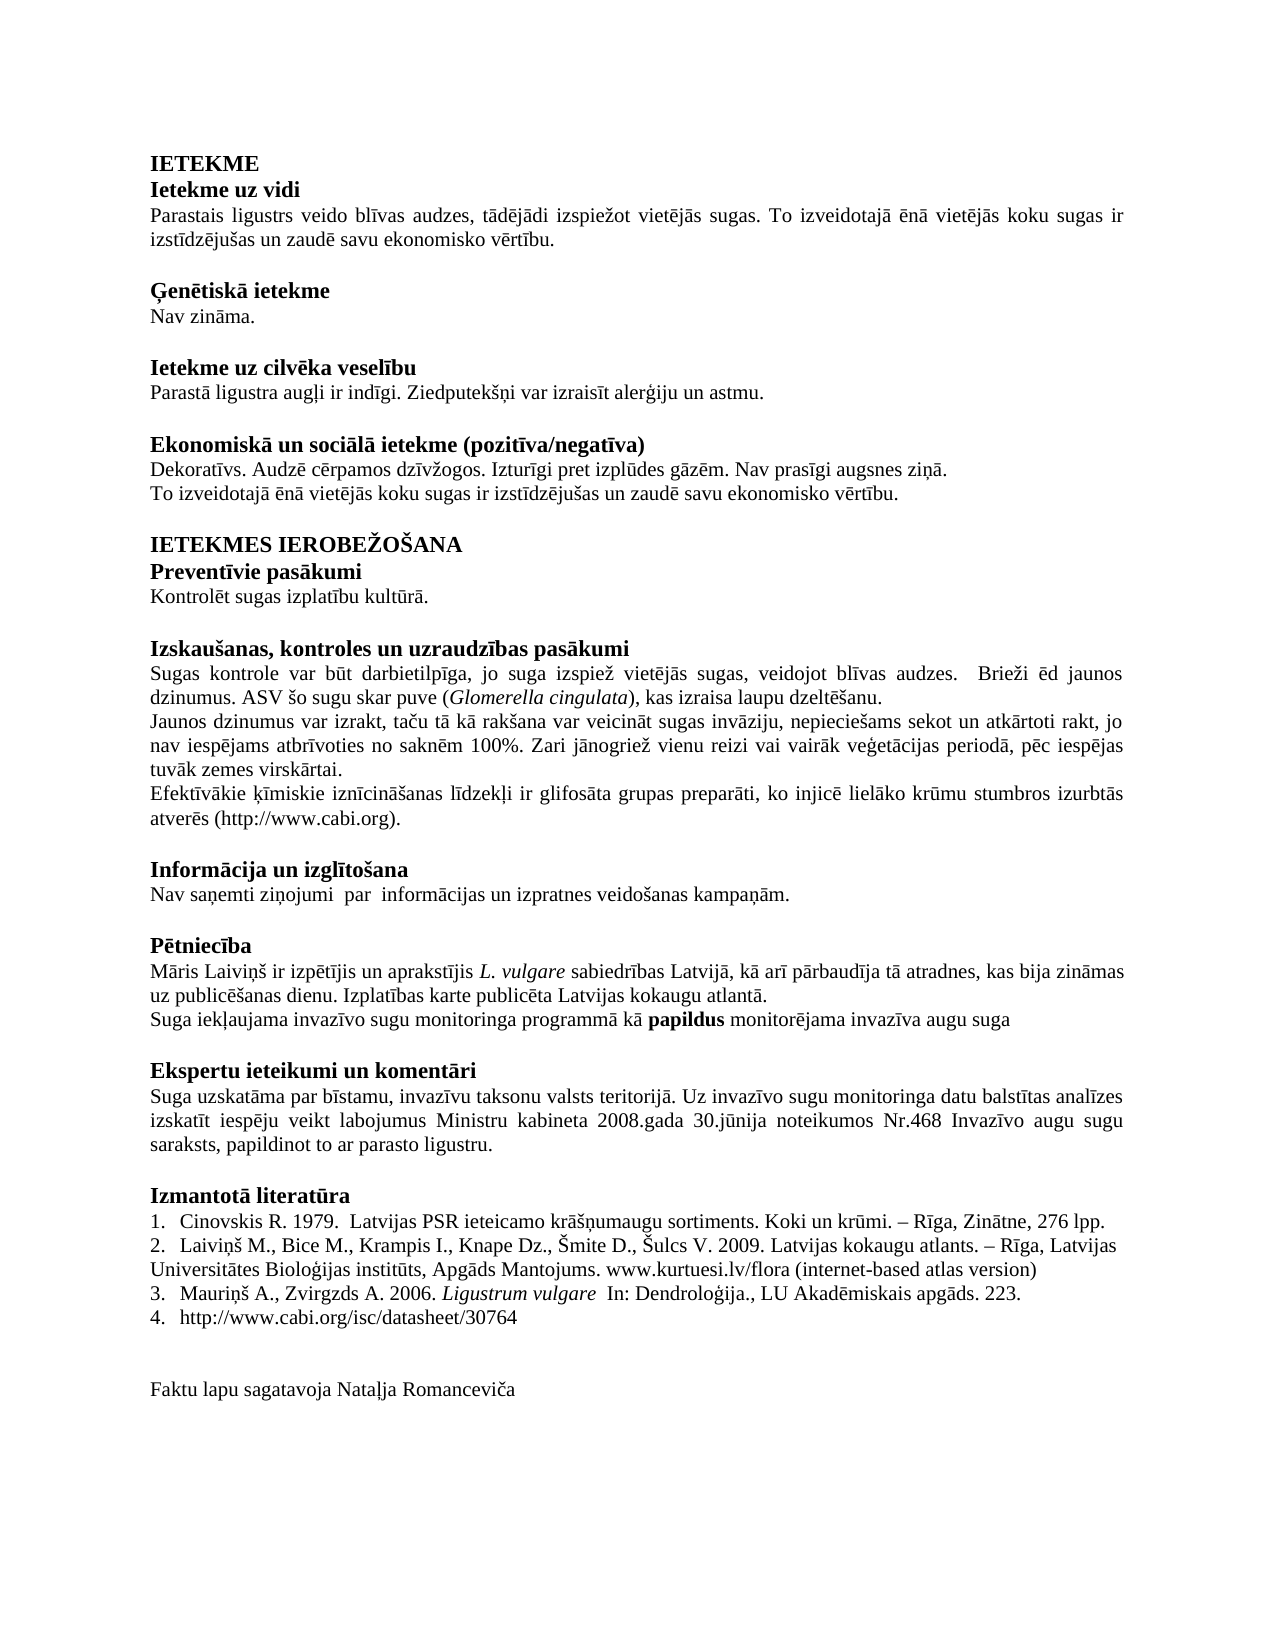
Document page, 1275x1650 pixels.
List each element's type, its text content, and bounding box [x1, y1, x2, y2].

text To izveidotajā ēnā vietējās koku sugas ir izstīdzējušas un zaudē savu ekonomisko vērtību. [150, 481, 1125, 505]
subtitle Suga uzskatāma par bīstamu, invazīvu taksonu valsts teritorijā. Uz invazīvo sugu monitoringa datu balstītas analīzes izskatīt iespēju veikt labojumus Ministru kabineta 2008.gada 30.jūnija noteikumos Nr.468 Invazīvo augu sugu saraksts, papildinot to ar parasto ligustru. [150, 1084, 1125, 1156]
text Pētniecība [150, 933, 1125, 959]
text Izskaušanas, kontroles un uzraudzības pasākumi [150, 635, 1125, 661]
list Laiviņš M., Bice M., Krampis I., Knape Dz., Šmite D., Šulcs V. 2009. Latvijas kokaugu atlants. – Rīga, Latvijas Universitātes Bioloģijas institūts, Apgāds Mantojums. www.kurtuesi.lv/flora (internet-based atlas version) [150, 1233, 1125, 1281]
text IETEKME [150, 150, 1125, 176]
text Ģenētiskā ietekme [150, 277, 1125, 303]
text Ietekme uz vidi [150, 176, 1125, 203]
text Dekoratīvs. Audzē cērpamos dzīvžogos. Izturīgi pret izplūdes gāzēm. Nav prasīgi augsnes ziņā. [150, 457, 1125, 481]
text Izmantotā literatūra [150, 1182, 1125, 1209]
text Nav saņemti ziņojumi par informācijas un izpratnes veidošanas kampaņām. [150, 882, 1125, 906]
text Ekspertu ieteikumi un komentāri [150, 1057, 1125, 1084]
list Cinovskis R. 1979. Latvijas PSR ieteicamo krāšņumaugu sortiments. Koki un krūmi. – Rīga, Zinātne, 276 lpp. [150, 1209, 1125, 1233]
text Nav zināma. [150, 303, 1125, 328]
text Faktu lapu sagatavoja Nataļja Romanceviča [150, 1377, 1125, 1401]
text Ietekme uz cilvēka veselību [150, 354, 1125, 380]
text Sugas kontrole var būt darbietilpīga, jo suga izspiež vietējās sugas, veidojot blīvas audzes. Brieži ēd jaunos dzinumus. ASV šo sugu skar puve (Glomerella cingulata), kas izraisa laupu dzeltēšanu. [150, 661, 1125, 709]
text Māris Laiviņš ir izpētījis un aprakstījis L. vulgare sabiedrības Latvijā, kā arī pārbaudīja tā atradnes, kas bija zināmas uz publicēšanas dienu. Izplatības karte publicēta Latvijas kokaugu atlantā. [150, 959, 1125, 1007]
text IETEKMES IEROBEŽOŠANA [150, 532, 1125, 558]
text Preventīvie pasākumi [150, 558, 1125, 584]
text Efektīvākie ķīmiskie iznīcināšanas līdzekļi ir glifosāta grupas preparāti, ko injicē lielāko krūmu stumbros izurbtās atverēs (http://www.cabi.org). [150, 781, 1125, 829]
text Suga iekļaujama invazīvo sugu monitoringa programmā kā papildus monitorējama invazīva augu suga [150, 1007, 1125, 1031]
text Ekonomiskā un sociālā ietekme (pozitīva/negatīva) [150, 431, 1125, 457]
text Informācija un izglītošana [150, 856, 1125, 882]
list Mauriņš A., Zvirgzds A. 2006. Ligustrum vulgare In: Dendroloģija., LU Akadēmiskais apgāds. 223. [150, 1281, 1125, 1305]
list http://www.cabi.org/isc/datasheet/30764 [150, 1305, 1125, 1329]
text Kontrolēt sugas izplatību kultūrā. [150, 584, 1125, 608]
text Parastais ligustrs veido blīvas audzes, tādējādi izspiežot vietējās sugas. To izveidotajā ēnā vietējās koku sugas ir izstīdzējušas un zaudē savu ekonomisko vērtību. [150, 203, 1125, 251]
text Parastā ligustra augļi ir indīgi. Ziedputekšņi var izraisīt alerģiju un astmu. [150, 380, 1125, 404]
text Jaunos dzinumus var izrakt, taču tā kā rakšana var veicināt sugas invāziju, nepieciešams sekot un atkārtoti rakt, jo nav iespējams atbrīvoties no saknēm 100%. Zari jānogriež vienu reizi vai vairāk veģetācijas periodā, pēc iespējas tuvāk zemes virskārtai. [150, 709, 1125, 781]
